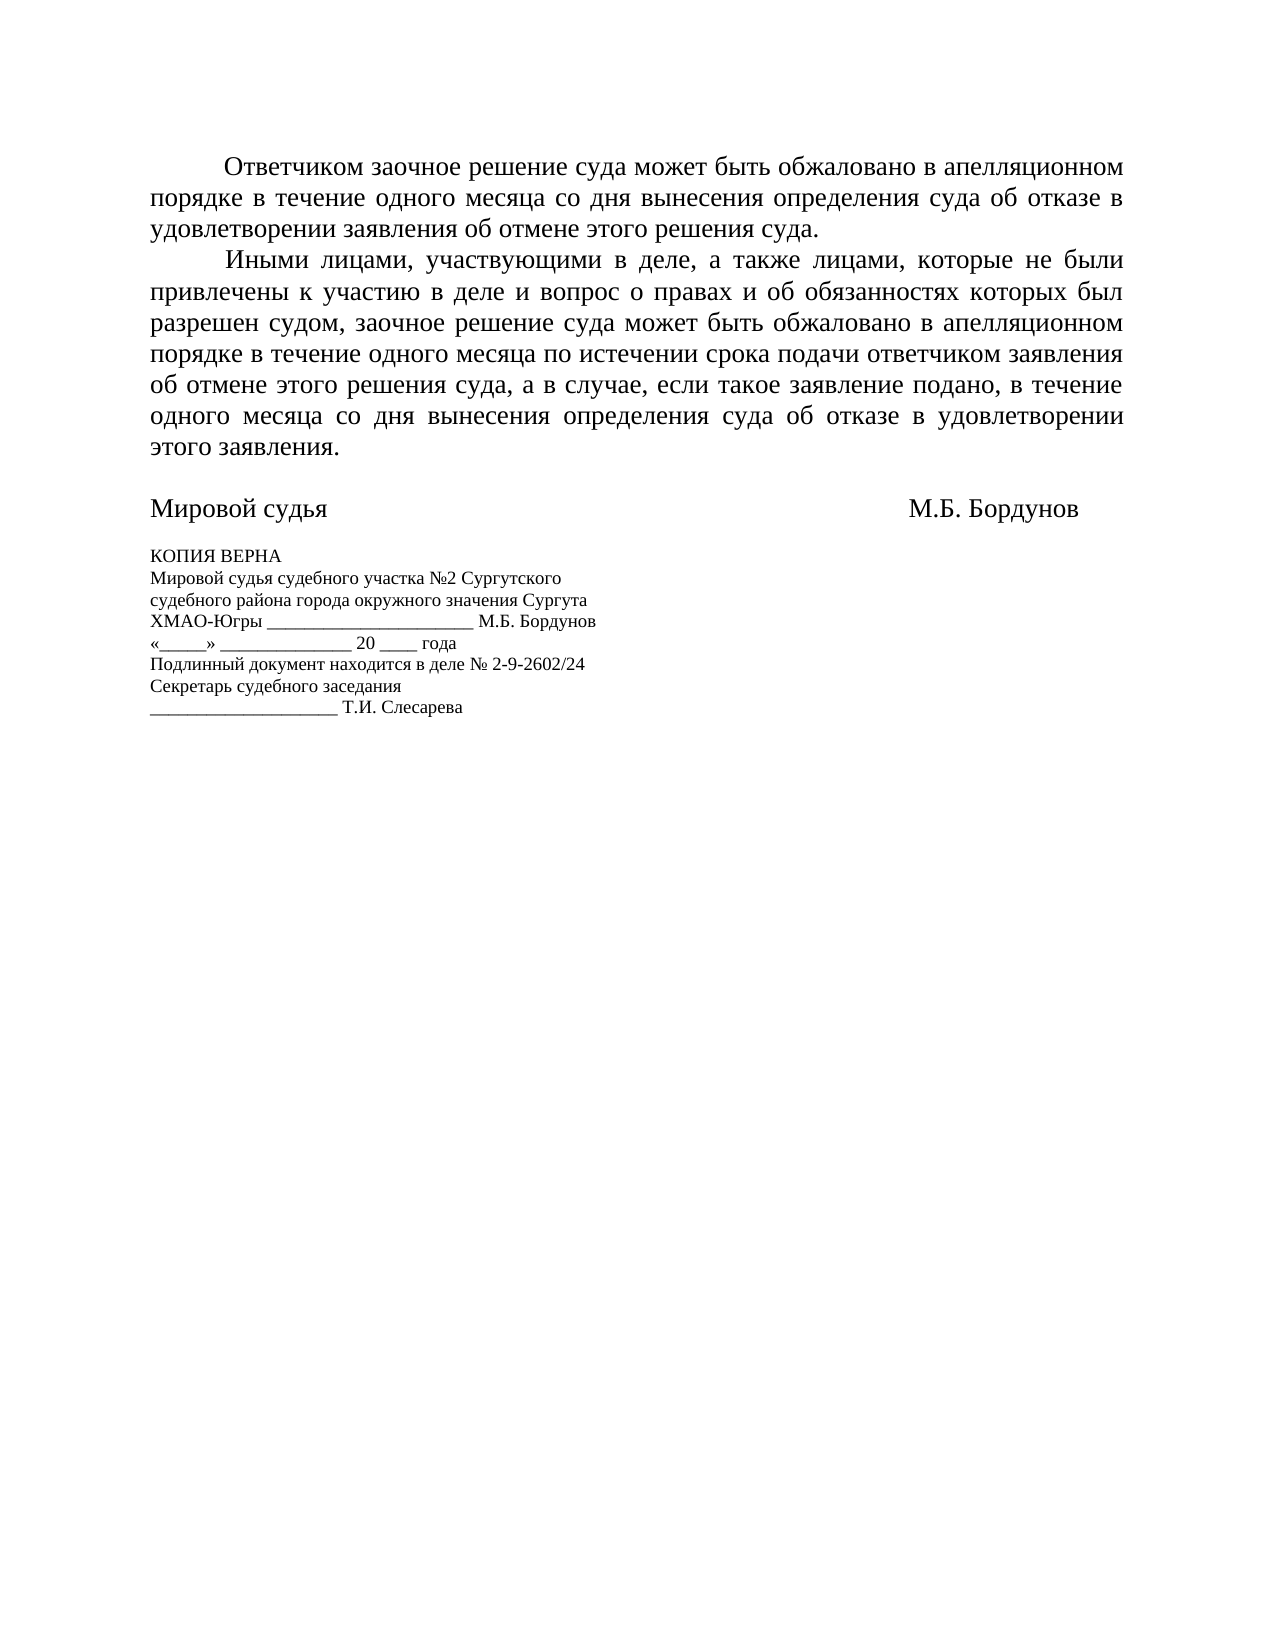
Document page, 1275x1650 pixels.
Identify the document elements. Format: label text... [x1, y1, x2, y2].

text Ответчиком заочное решение суда может быть обжаловано в апелляционном порядке в течение одного месяца со дня вынесения определения суда об отказе в удовлетворении заявления об отмене этого решения суда. [150, 150, 1125, 243]
text «_____» ______________ 20 ____ года [150, 632, 1125, 653]
text Подлинный документ находится в деле № 2-9-2602/24 [150, 653, 1125, 675]
text КОПИЯ ВЕРНА [150, 545, 1125, 567]
text ХМАО-Югры ______________________ М.Б. Бордунов [150, 610, 1125, 632]
text Мировой судья М.Б. Бордунов [150, 493, 1125, 524]
text Мировой судья судебного участка №2 Сургутского [150, 567, 1125, 588]
text Иными лицами, участвующими в деле, а также лицами, которые не были привлечены к участию в деле и вопрос о правах и об обязанностях которых был разрешен судом, заочное решение суда может быть обжаловано в апелляционном порядке в течение одного месяца по истечении срока подачи ответчиком заявления об отмене этого решения суда, а в случае, если такое заявление подано, в течение одного месяца со дня вынесения определения суда об отказе в удовлетворении этого заявления. [150, 243, 1125, 461]
text ____________________ Т.И. Слесарева [150, 696, 1125, 718]
text Секретарь судебного заседания [150, 675, 1125, 696]
text судебного района города окружного значения Сургута [150, 588, 1125, 610]
